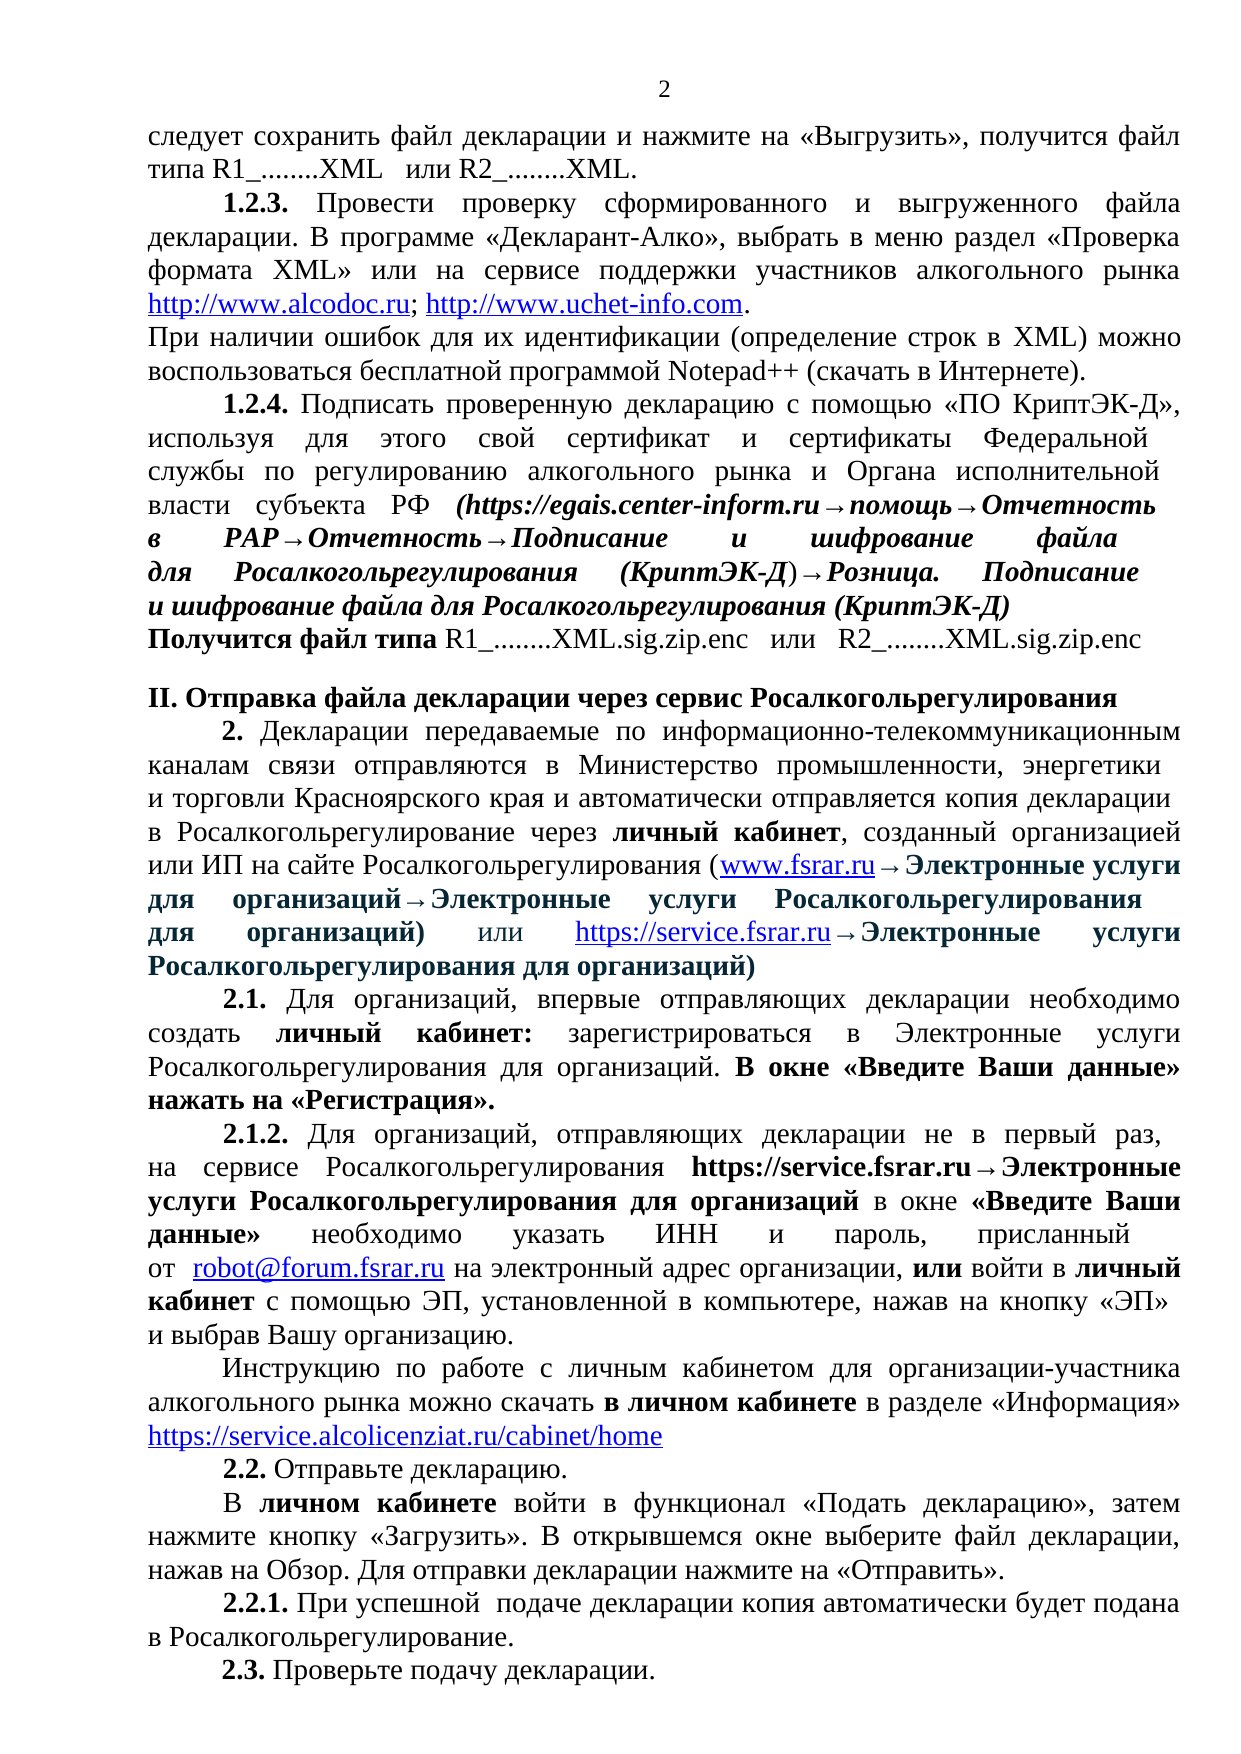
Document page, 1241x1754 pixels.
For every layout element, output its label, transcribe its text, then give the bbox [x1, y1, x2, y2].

text Инструкцию по работе с личным кабинетом для организации-участника алкогольного рынка можно скачать в личном кабинете в разделе «Информация» https://service.alcolicenziat.ru/cabinet/home [148, 1351, 1181, 1451]
text II. Отправка файла декларации через сервис Росалкогольрегулирования [148, 680, 1181, 713]
text 2.2.1. При успешной подаче декларации копия автоматически будет подана в Росалкогольрегулирование. [148, 1585, 1181, 1652]
text 2.1. Для организаций, впервые отправляющих декларации необходимо создать личный кабинет: зарегистрироваться в Электронные услуги Росалкогольрегулирования для организаций. В окне «Введите Ваши данные» нажать на «Регистрация». [148, 982, 1181, 1116]
text В личном кабинете войти в функционал «Подать декларацию», затем нажмите кнопку «Загрузить». В открывшемся окне выберите файл декларации, нажав на Обзор. Для отправки декларации нажмите на «Отправить». [148, 1485, 1181, 1585]
text 2.1.2. Для организаций, отправляющих декларации не в первый раз, на сервисе Росалкогольрегулирования https://service.fsrar.ru→Электронные услуги Росалкогольрегулирования для организаций в окне «Введите Ваши данные» необходимо указать ИНН и пароль, присланный от robot@forum.fsrar.ru на электронный адрес организации, или войти в личный кабинет с помощью ЭП, установленной в компьютере, нажав на кнопку «ЭП» и выбрав Вашу организацию. [148, 1116, 1181, 1351]
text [148, 118, 1181, 185]
text 1.2.3. Провести проверку сформированного и выгруженного файла декларации. В программе «Декларант-Алко», выбрать в меню раздел «Проверка формата XML» или на сервисе поддержки участников алкогольного рынка http://www.alcodoc.ru; http://www.uchet-info.com. [148, 185, 1181, 319]
text Получится файл типа R1_........XML.sig.zip.enc или R2_........XML.sig.zip.enc [148, 621, 1181, 655]
text 2.2. Отправьте декларацию. [148, 1451, 1181, 1485]
text 2. Декларации передаваемые по информационно-телекоммуникационным каналам связи отправляются в Министерство промышленности, энергетики и торговли Красноярского края и автоматически отправляется копия декларации в Росалкогольрегулирование через личный кабинет, созданный организацией или ИП на сайте Росалкогольрегулирования (www.fsrar.ru→Электронные услуги для организаций→Электронные услуги Росалкогольрегулирования для организаций) или https://service.fsrar.ru→Электронные услуги Росалкогольрегулирования для организаций) [148, 713, 1181, 982]
text При наличии ошибок для их идентификации (определение строк в XML) можно воспользоваться бесплатной программой Notepad++ (скачать в Интернете). [148, 319, 1181, 386]
text 1.2.4. Подписать проверенную декларацию с помощью «ПО КриптЭК-Д», используя для этого свой сертификат и сертификаты Федеральной службы по регулированию алкогольного рынка и Органа исполнительной власти субъекта РФ (https://egais.center-inform.ru→помощь→Отчетность в РАР→Отчетность→Подписание и шифрование файла для Росалкогольрегулирования (КриптЭК-Д)→Розница. Подписание и шифрование файла для Росалкогольрегулирования (КриптЭК-Д) [148, 386, 1181, 621]
text 2.3. Проверьте подачу декларации. [148, 1652, 1181, 1686]
